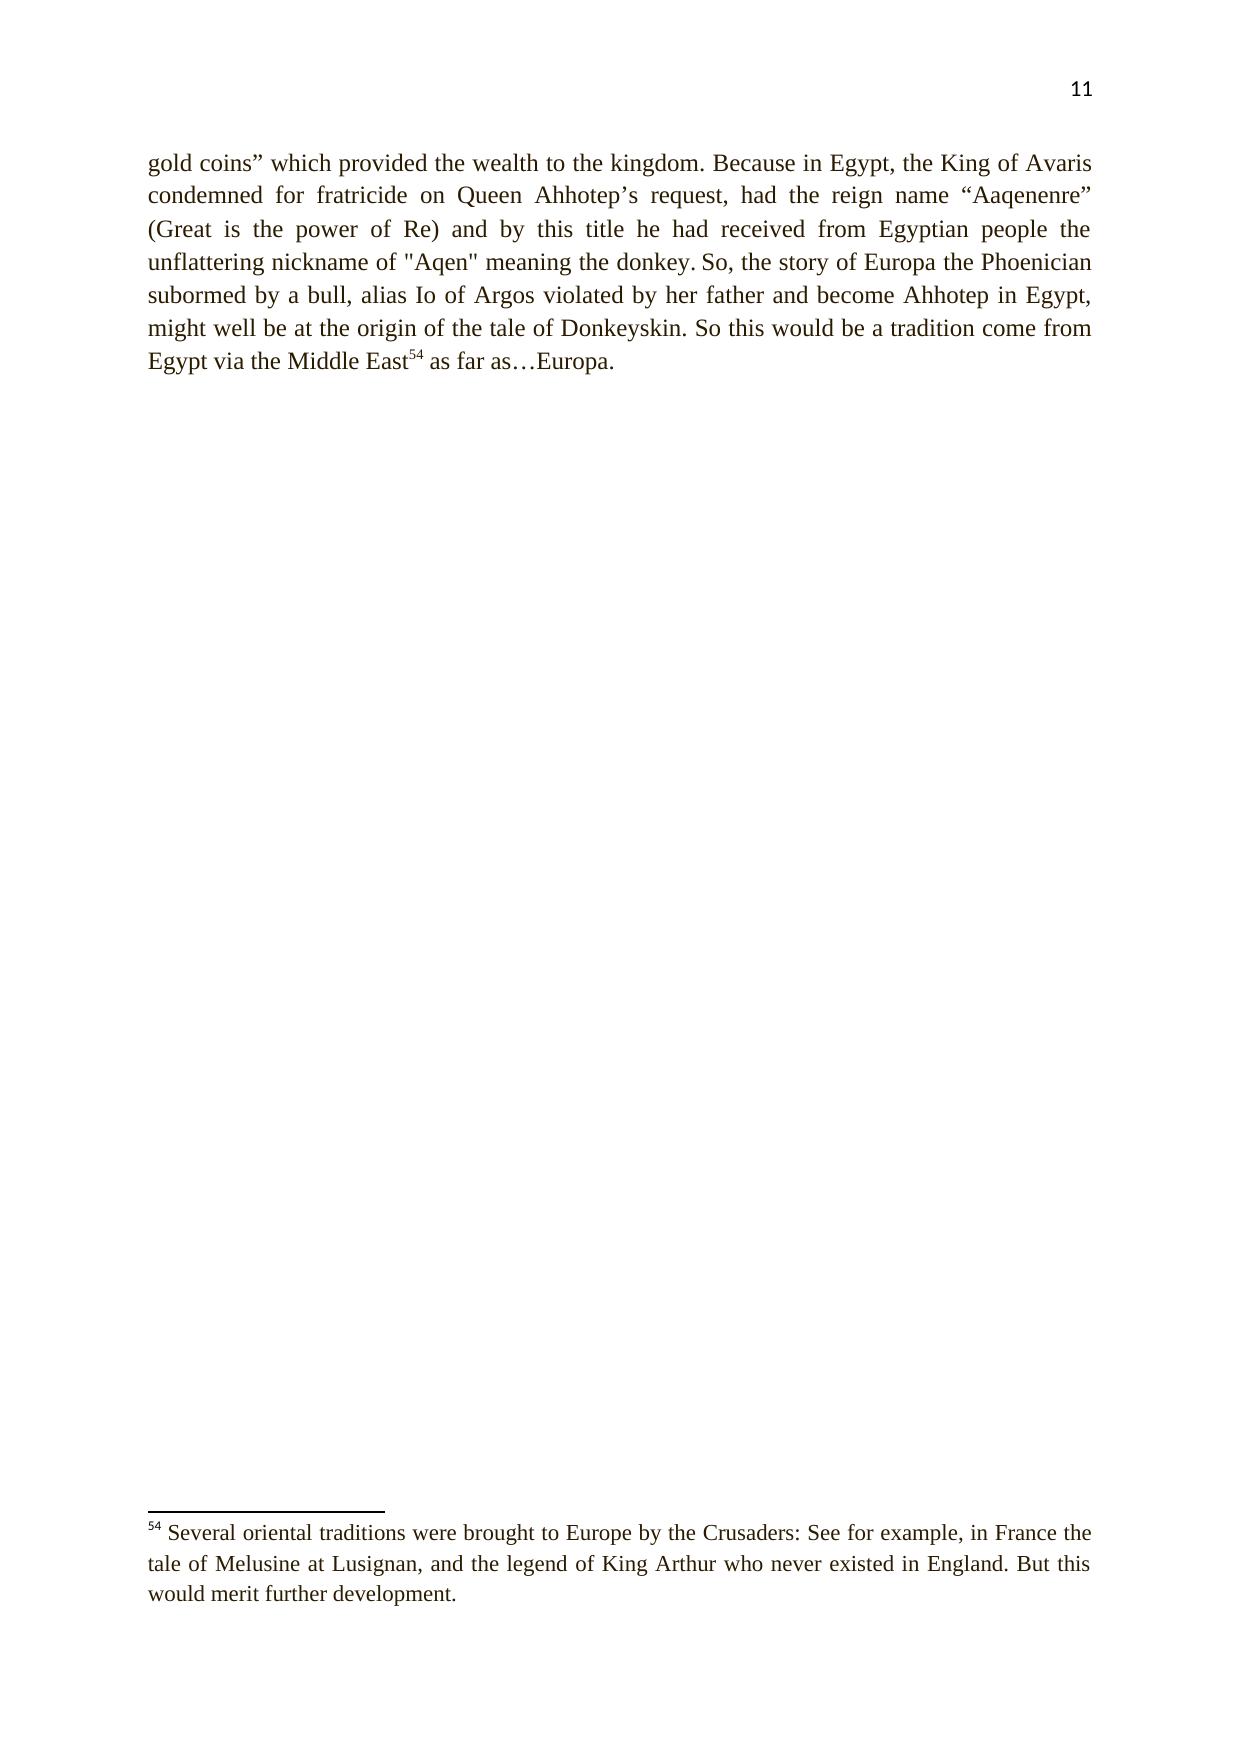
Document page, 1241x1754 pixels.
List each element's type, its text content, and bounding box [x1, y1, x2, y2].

text Closer to us, the life of Ahhotep looks like the tale of Donkeyskin according to Charles Perrault: A princess victim of the incestuous attentions of her father the King, who eventually got a Moon color dress and especially obtained the skin of “the donkey supplying gold coins” which provided the wealth to the kingdom. Because in Egypt, the King of Avaris condemned for fratricide on Queen Ahhotep’s request, had the reign name “Aaqenenre” (Great is the power of Re) and by this title he had received from Egyptian people the unflattering nickname of "Aqen" meaning the donkey. So, the story of Europa the Phoenician subormed by a bull, alias Io of Argos violated by her father and become Ahhotep in Egypt, might well be at the origin of the tale of Donkeyskin. So this would be a tradition come from Egypt via the Middle East as far as…Europa. [148, 148, 1093, 374]
